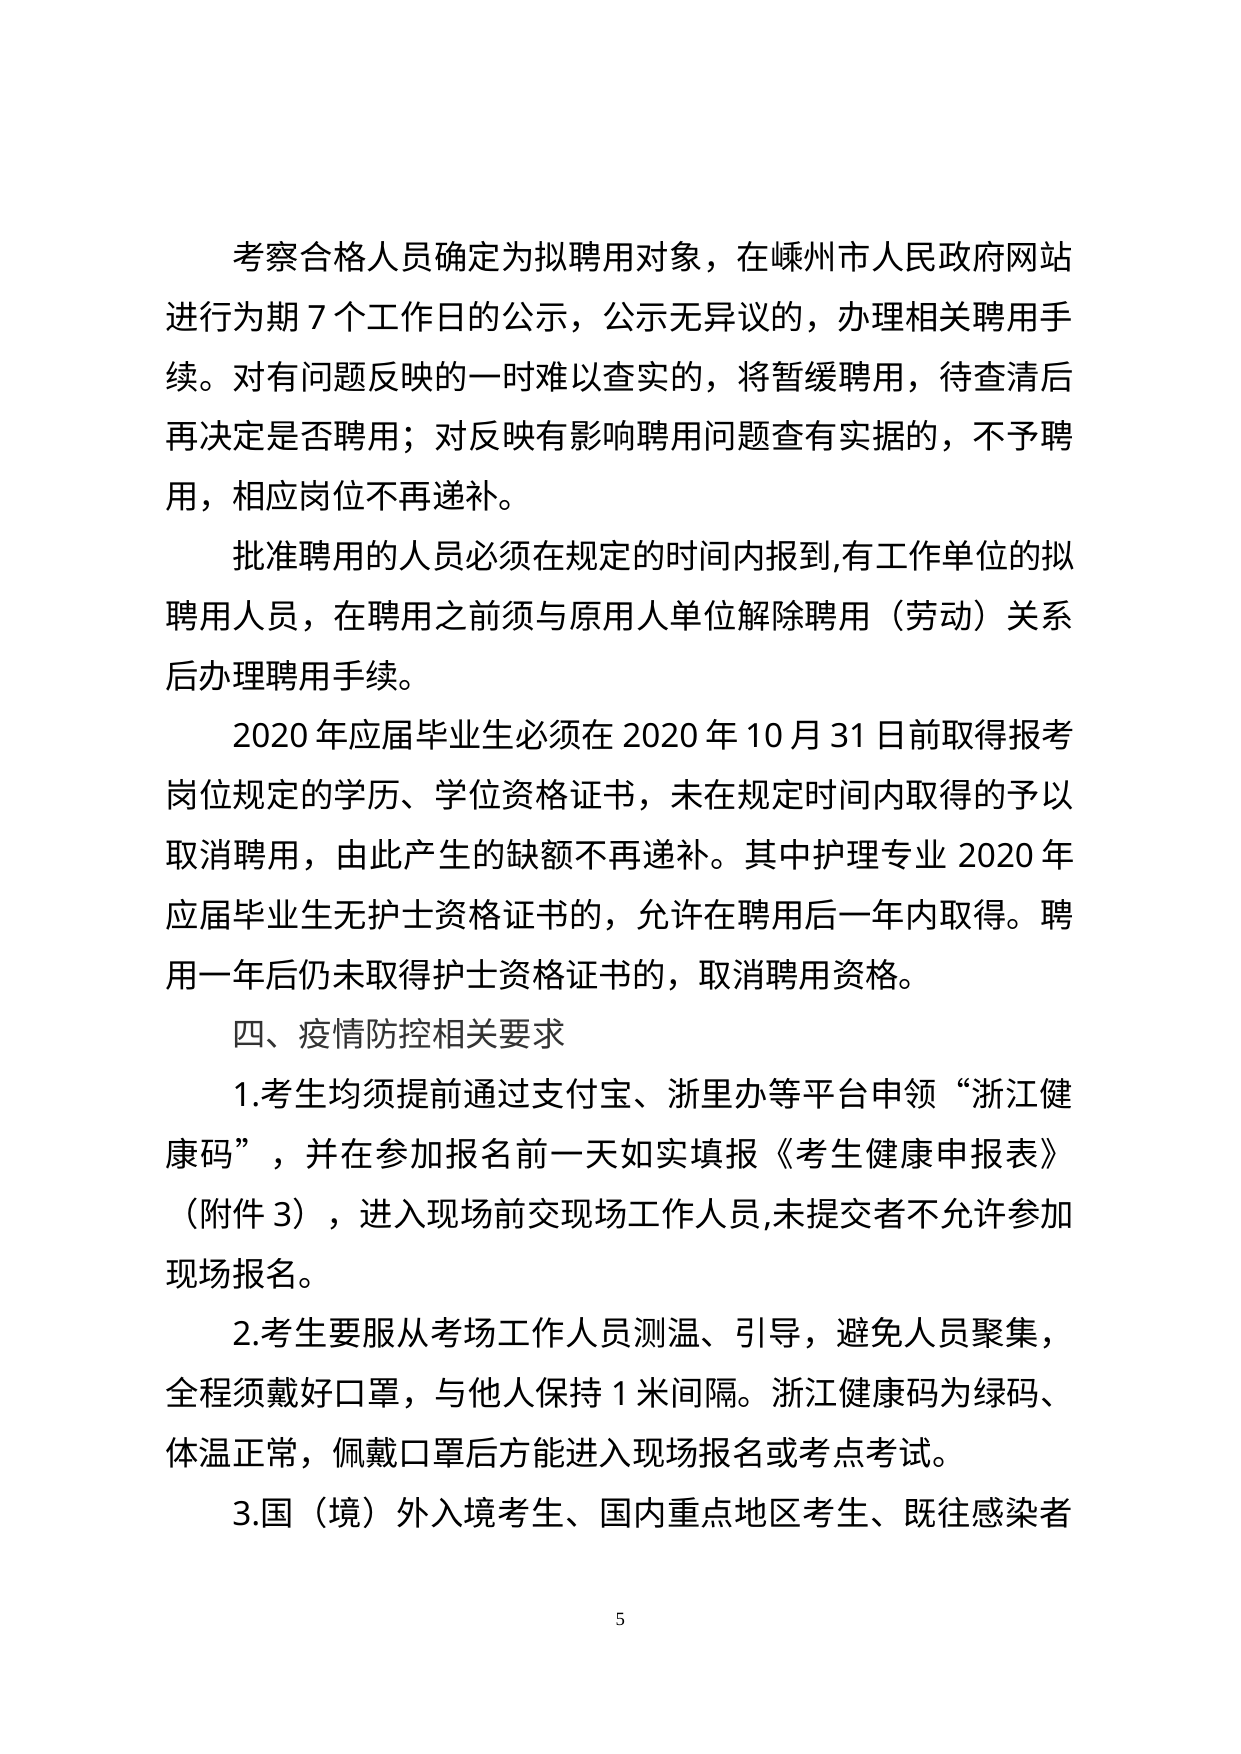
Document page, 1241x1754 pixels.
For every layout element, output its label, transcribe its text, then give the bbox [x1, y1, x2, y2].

text 批准聘用的人员必须在规定的时间内报到,有工作单位的拟聘用人员，在聘用之前须与原用人单位解除聘用（劳动）关系后办理聘用手续。 [165, 524, 1075, 703]
text 四、疫情防控相关要求 [165, 1002, 1075, 1062]
text 2.考生要服从考场工作人员测温、引导，避免人员聚集，全程须戴好口罩，与他人保持1米间隔。浙江健康码为绿码、体温正常，佩戴口罩后方能进入现场报名或考点考试。 [165, 1301, 1075, 1481]
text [165, 1481, 1075, 1541]
text 2020年应届毕业生必须在2020年10月31日前取得报考岗位规定的学历、学位资格证书，未在规定时间内取得的予以取消聘用，由此产生的缺额不再递补。其中护理专业2020年应届毕业生无护士资格证书的，允许在聘用后一年内取得。聘用一年后仍未取得护士资格证书的，取消聘用资格。 [165, 703, 1075, 1002]
text 考察合格人员确定为拟聘用对象，在嵊州市人民政府网站进行为期7个工作日的公示，公示无异议的，办理相关聘用手续。对有问题反映的一时难以查实的，将暂缓聘用，待查清后再决定是否聘用；对反映有影响聘用问题查有实据的，不予聘用，相应岗位不再递补。 [165, 225, 1075, 524]
text 1.考生均须提前通过支付宝、浙里办等平台申领“浙江健康码”，并在参加报名前一天如实填报《考生健康申报表》（附件3），进入现场前交现场工作人员,未提交者不允许参加现场报名。 [165, 1062, 1075, 1301]
